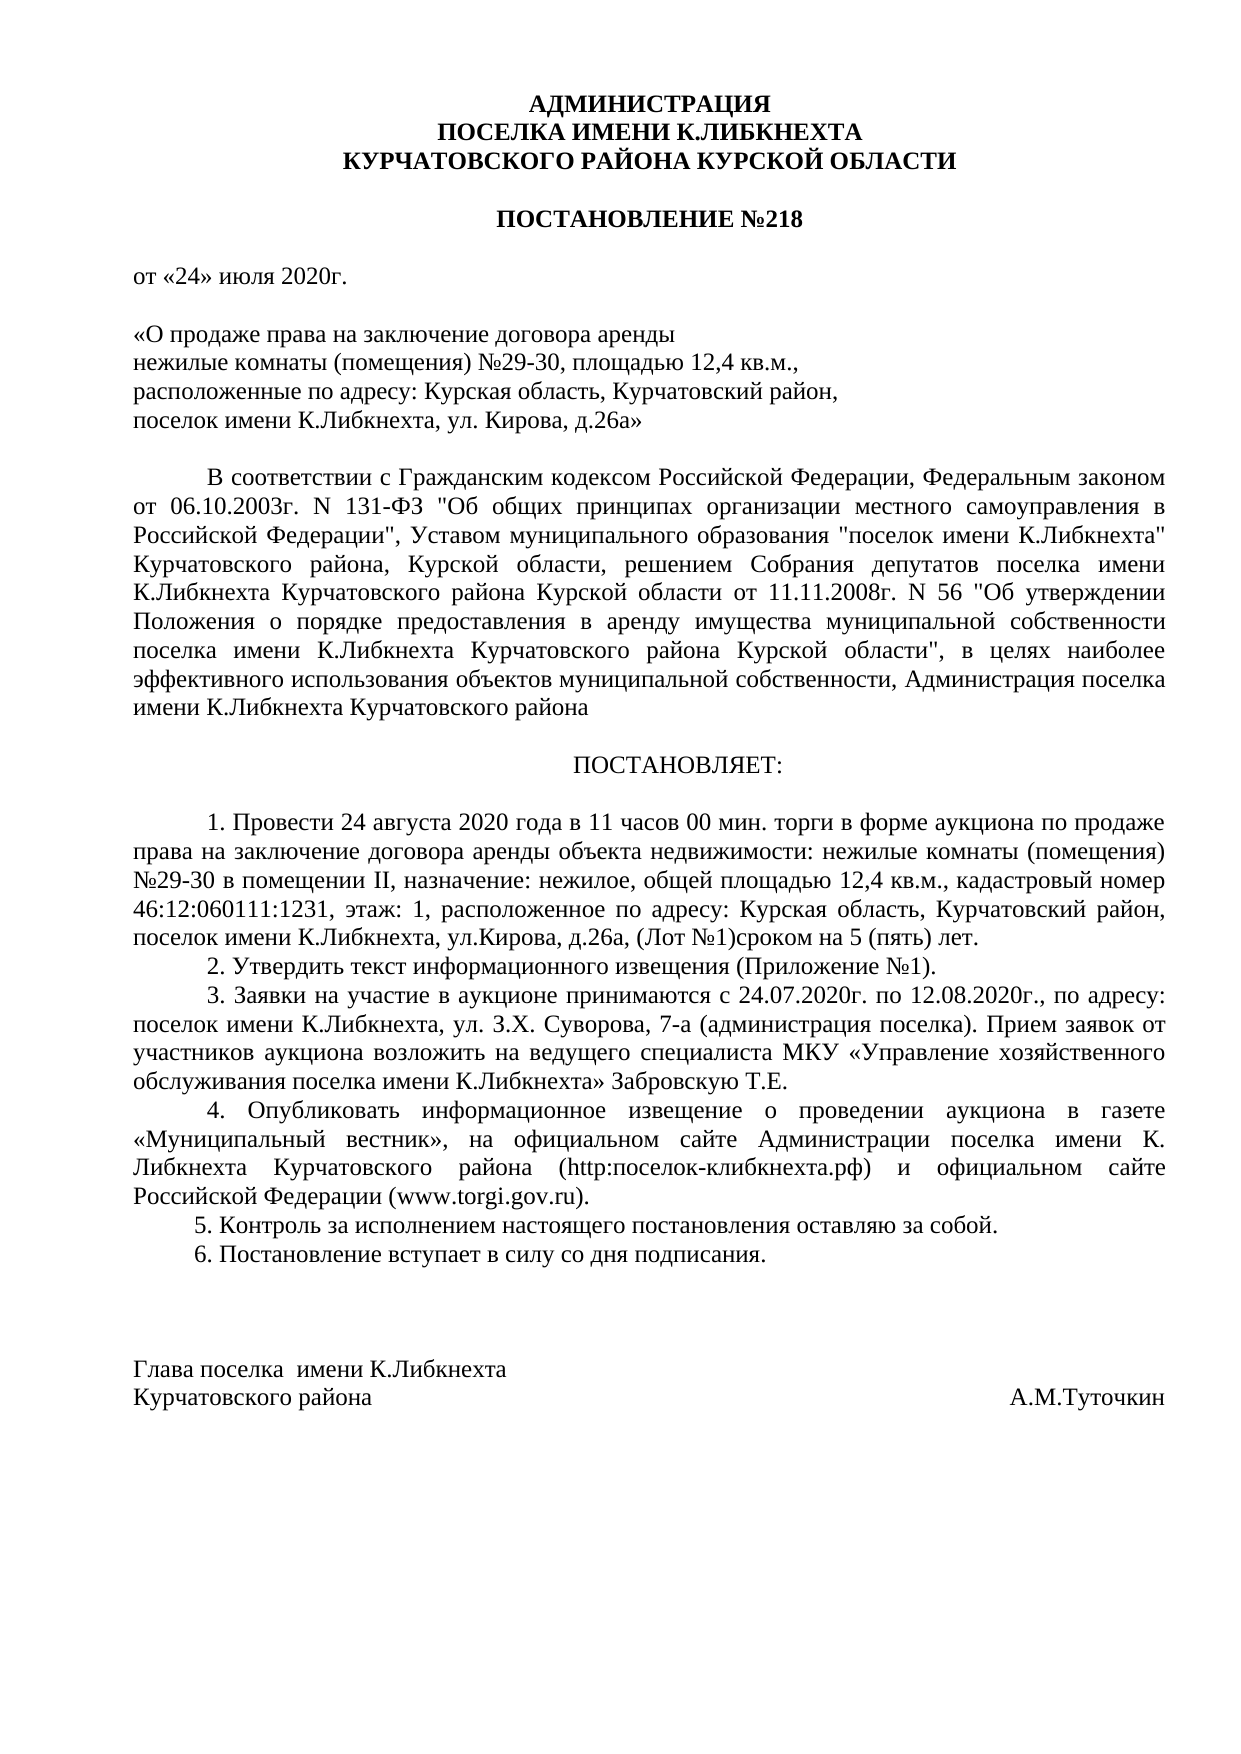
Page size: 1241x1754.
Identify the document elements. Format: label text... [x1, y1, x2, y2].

text 2. Утвердить текст информационного извещения (Приложение №1). [133, 951, 1167, 980]
text «О продаже права на заключение договора аренды [133, 319, 1167, 347]
text расположенные по адресу: Курская область, Курчатовский район, [133, 376, 1167, 405]
text ПОСТАНОВЛЕНИЕ №218 [133, 204, 1167, 232]
text 6. Постановление вступает в силу со дня подписания. [133, 1239, 1167, 1267]
text ПОСТАНОВЛЯЕТ: [133, 750, 1167, 779]
text поселок имени К.Либкнехта, ул. Кирова, д.26а» [133, 405, 1167, 434]
text 4. Опубликовать информационное извещение о проведении аукциона в газете «Муниципальный вестник», на официальном сайте Администрации поселка имени К. Либкнехта Курчатовского района (http:поселок-клибкнехта.рф) и официальном сайте Российской Федерации (www.torgi.gov.ru). [133, 1095, 1167, 1210]
text Курчатовского района А.М.Туточкин [133, 1382, 1167, 1411]
text КУРЧАТОВСКОГО РАЙОНА КУРСКОЙ ОБЛАСТИ [133, 146, 1167, 175]
text В соответствии с Гражданским кодексом Российской Федерации, Федеральным законом от 06.10.2003г. N 131-ФЗ "Об общих принципах организации местного самоуправления в Российской Федерации", Уставом муниципального образования "поселок имени К.Либкнехта" Курчатовского района, Курской области, решением Собрания депутатов поселка имени К.Либкнехта Курчатовского района Курской области от 11.11.2008г. N 56 "Об утверждении Положения о порядке предоставления в аренду имущества муниципальной собственности поселка имени К.Либкнехта Курчатовского района Курской области", в целях наиболее эффективного использования объектов муниципальной собственности, Администрация поселка имени К.Либкнехта Курчатовского района [133, 462, 1167, 721]
text 5. Контроль за исполнением настоящего постановления оставляю за собой. [133, 1210, 1167, 1239]
text АДМИНИСТРАЦИЯ [133, 89, 1167, 117]
text ПОСЕЛКА ИМЕНИ К.ЛИБКНЕХТА [133, 117, 1167, 146]
text 1. Провести 24 августа 2020 года в 11 часов 00 мин. торги в форме аукциона по продаже права на заключение договора аренды объекта недвижимости: нежилые комнаты (помещения) №29-30 в помещении II, назначение: нежилое, общей площадью 12,4 кв.м., кадастровый номер 46:12:060111:1231, этаж: 1, расположенное по адресу: Курская область, Курчатовский район, поселок имени К.Либкнехта, ул.Кирова, д.26а, (Лот №1)сроком на 5 (пять) лет. [133, 807, 1167, 951]
text Глава поселка имени К.Либкнехта [133, 1354, 1167, 1382]
text 3. Заявки на участие в аукционе принимаются с 24.07.2020г. по 12.08.2020г., по адресу: поселок имени К.Либкнехта, ул. З.Х. Суворова, 7-а (администрация поселка). Прием заявок от участников аукциона возложить на ведущего специалиста МКУ «Управление хозяйственного обслуживания поселка имени К.Либкнехта» Забровскую Т.Е. [133, 980, 1167, 1095]
text от «24» июля 2020г. [133, 261, 1167, 290]
text нежилые комнаты (помещения) №29-30, площадью 12,4 кв.м., [133, 347, 1167, 376]
